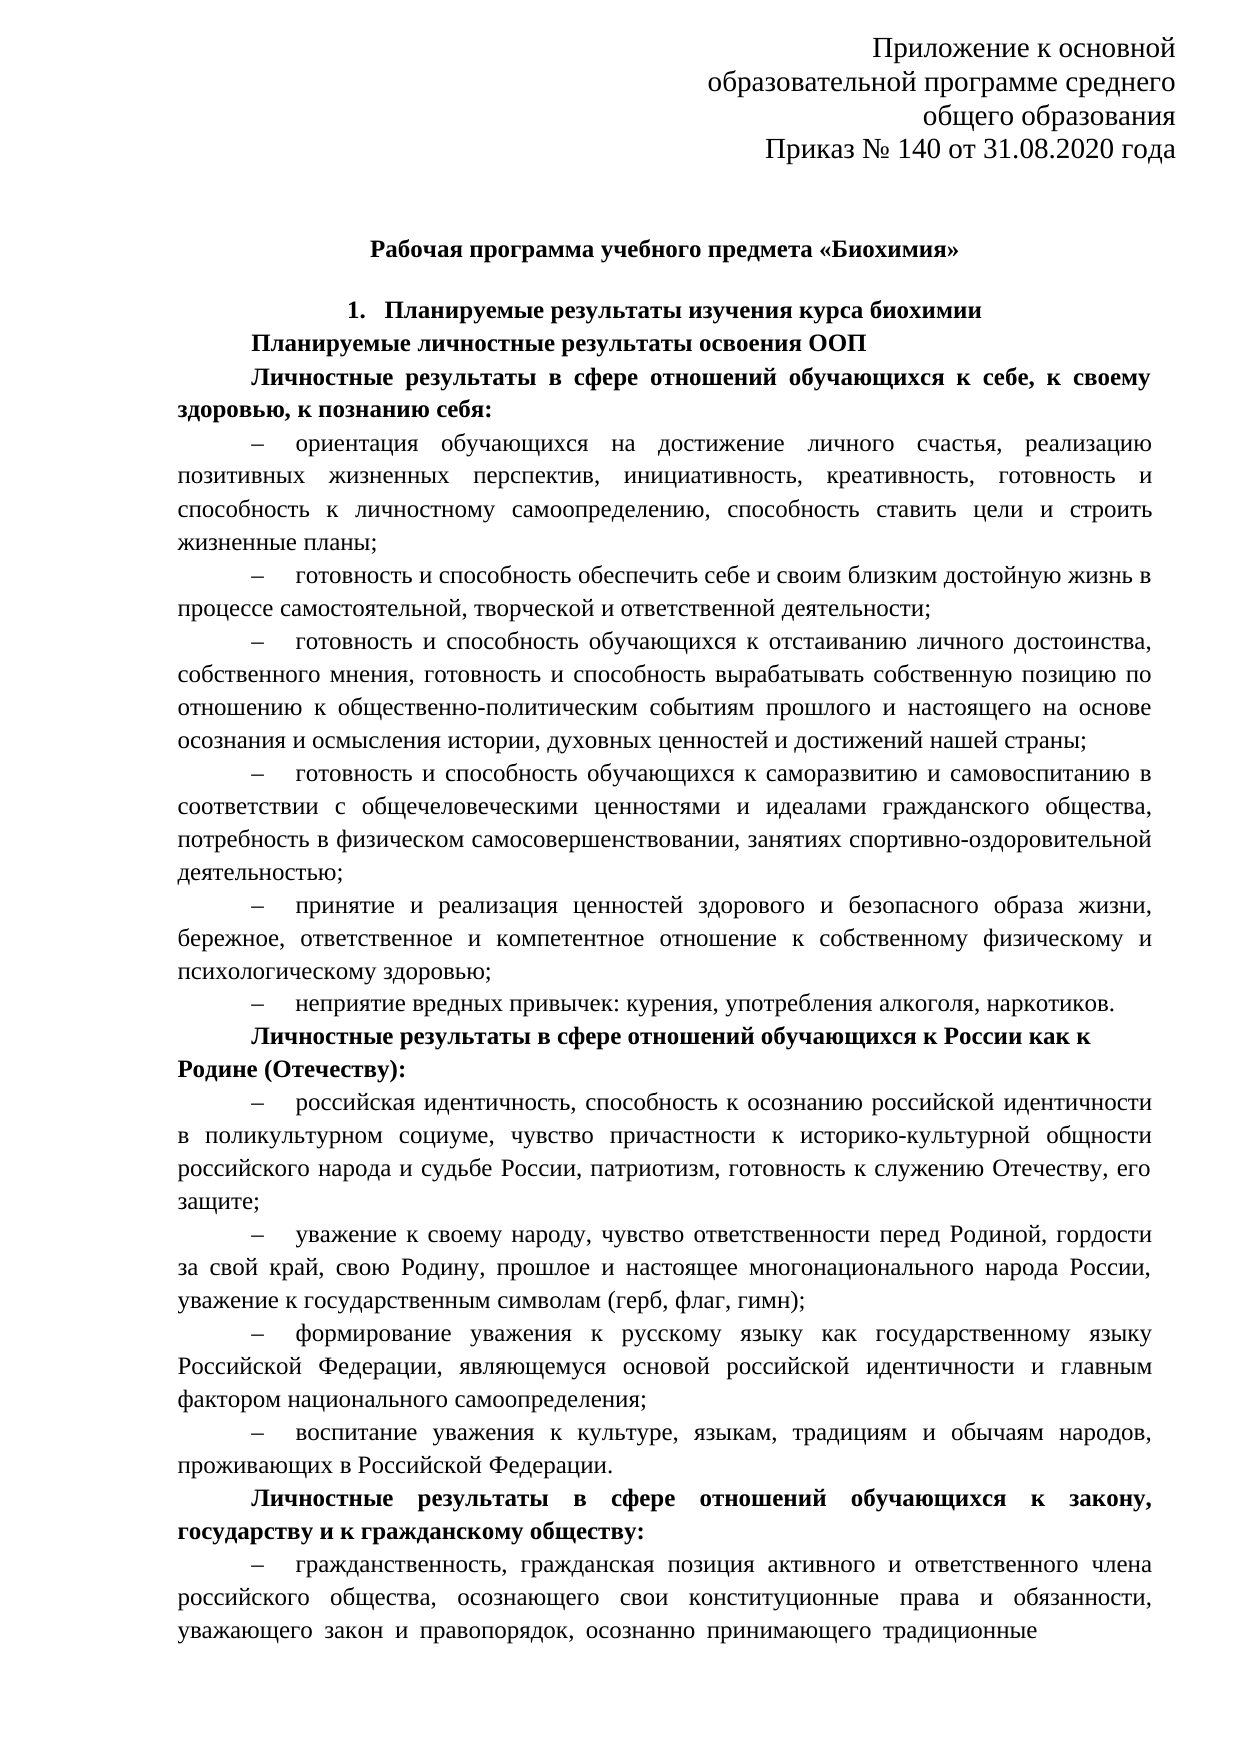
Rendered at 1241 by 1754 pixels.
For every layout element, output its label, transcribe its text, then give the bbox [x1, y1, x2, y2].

list готовность и способность обучающихся к отстаиванию личного достоинства, собственного мнения, готовность и способность вырабатывать собственную позицию по отношению к общественно-политическим событиям прошлого и настоящего на основе осознания и осмысления истории, духовных ценностей и достижений нашей страны; [177, 626, 1152, 753]
list уважение к своему народу, чувство ответственности перед Родиной, гордости за свой край, свою Родину, прошлое и настоящее многонационального народа России, уважение к государственным символам (герб, флаг, гимн); [177, 1219, 1152, 1314]
list ориентация обучающихся на достижение личного счастья, реализацию позитивных жизненных перспектив, инициативность, креативность, готовность и способность к личностному самоопределению, способность ставить цели и строить жизненные планы; [177, 428, 1152, 555]
list готовность и способность обеспечить себе и своим близким достойную жизнь в процессе самостоятельной, творческой и ответственной деятельности; [177, 560, 1152, 621]
text общего образования [0, 98, 1176, 131]
list готовность и способность обучающихся к саморазвитию и самовоспитанию в соответствии с общечеловеческими ценностями и идеалами гражданского общества, потребность в физическом самосовершенствовании, занятиях спортивно-оздоровительной деятельностью; [177, 758, 1152, 886]
list принятие и реализация ценностей здорового и безопасного образа жизни, бережное, ответственное и компетентное отношение к собственному физическому и психологическому здоровью; [177, 890, 1152, 985]
subtitle Рабочая программа учебного предмета «Биохимия» [370, 234, 1176, 262]
subtitle Личностные результаты в сфере отношений обучающихся к России как к Родине (Отечеству): [177, 1021, 1091, 1083]
text Приложение к основной [0, 31, 1176, 64]
list неприятие вредных привычек: курения, употребления алкоголя, наркотиков. [251, 989, 1176, 1017]
list Планируемые результаты изучения курса биохимии Планируемые личностные результаты освоения ООП [251, 296, 982, 357]
subtitle Личностные результаты в сфере отношений обучающихся к себе, к своему здоровью, к познанию себя: [177, 362, 1152, 423]
subtitle Личностные результаты в сфере отношений обучающихся к закону, государству и к гражданскому обществу: [177, 1483, 1152, 1545]
text образовательной программе среднего [0, 64, 1176, 98]
list российская идентичность, способность к осознанию российской идентичности в поликультурном социуме, чувство причастности к историко-культурной общности российского народа и судьбе России, патриотизм, готовность к служению Отечеству, его защите; [177, 1087, 1152, 1215]
list воспитание уважения к культуре, языкам, традициям и обычаям народов, проживающих в Российской Федерации. [177, 1417, 1152, 1479]
list гражданственность, гражданская позиция активного и ответственного члена российского общества, осознающего свои конституционные права и обязанности, уважающего закон и правопорядок, осознанно принимающего традиционные [177, 1549, 1152, 1644]
text Приказ № 140 от 31.08.2020 года [0, 131, 1176, 165]
list формирование уважения к русскому языку как государственному языку Российской Федерации, являющемуся основой российской идентичности и главным фактором национального самоопределения; [177, 1318, 1152, 1413]
